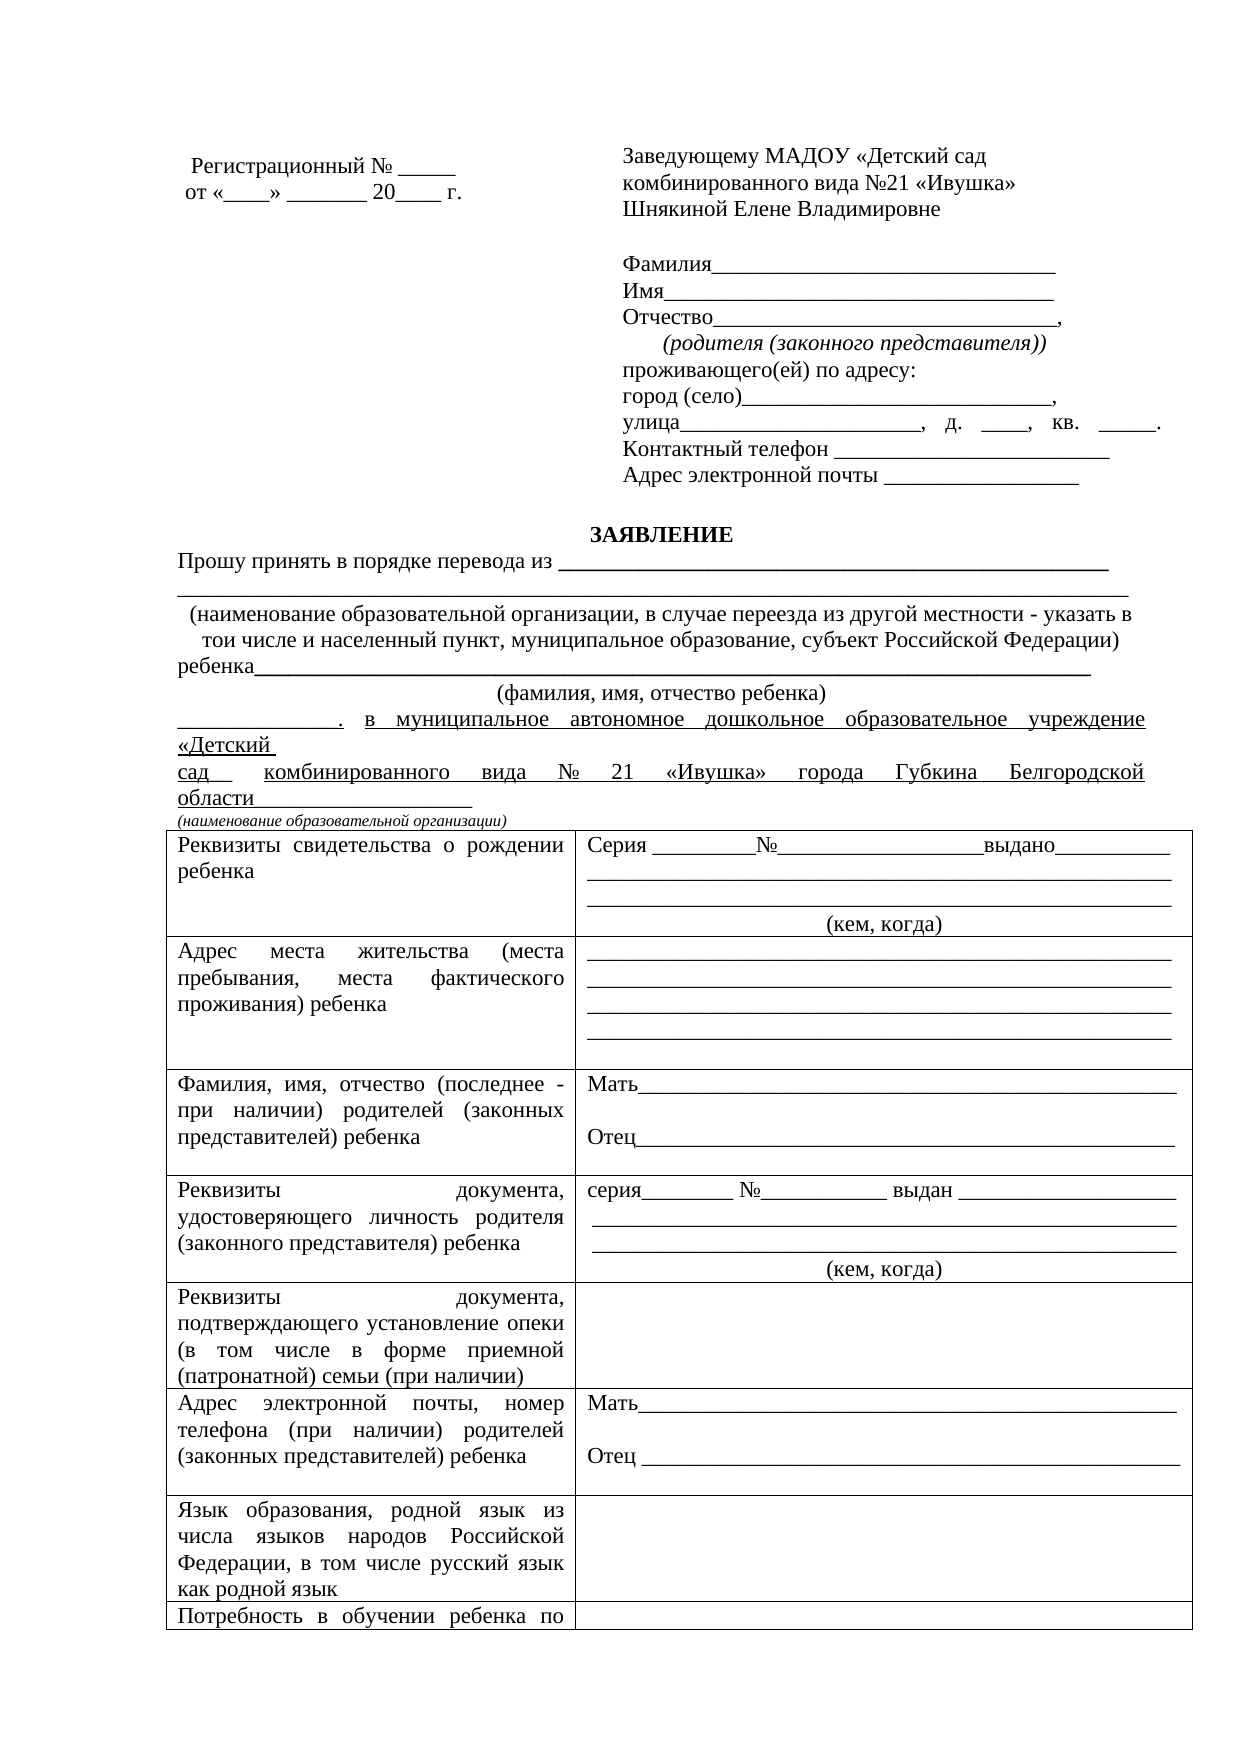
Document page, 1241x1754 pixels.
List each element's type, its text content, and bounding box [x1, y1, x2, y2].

table_cell [576, 1602, 1192, 1629]
text ЗАЯВЛЕНИЕ [177, 521, 1146, 547]
text сад__ комбинированного вида № 21 «Ивушка» города Губкина Белгородской области___________________ [177, 758, 1146, 811]
table_cell ____________________________________________________________________________________________________________________________________________________________________________________________________________ [576, 937, 1192, 1069]
text ______________. в муниципальное автономное дошкольное образовательное учреждение «Детский [177, 705, 1146, 758]
text (наименование образовательной организации, в случае переезда из другой местности - указать в тои числе и населенный пункт, муниципальное образование, субъект Российской Федерации) [177, 600, 1146, 652]
table_cell Фамилия, имя, отчество (последнее - при наличии) родителей (законных представителей) ребенка [167, 1070, 575, 1175]
table_cell Адрес места жительства (места пребывания, места фактического проживания) ребенка [167, 937, 575, 1069]
table_header Серия _________№__________________выдано__________ ______________________________________________________________________________________________________ (кем, когда) [576, 831, 1192, 936]
table_cell Мать_______________________________________________ Отец_______________________________________________ [576, 1070, 1192, 1175]
text ребенка_________________________________________________________________________ [177, 652, 1146, 679]
table_cell Реквизиты документа, удостоверяющего личность родителя (законного представителя) ребенка [167, 1176, 575, 1282]
table_cell Мать_______________________________________________ Отец _______________________________________________ [576, 1389, 1192, 1495]
table_cell [576, 1283, 1192, 1388]
table_header Реквизиты свидетельства о рождении ребенка [167, 831, 575, 936]
table_cell Адрес электронной почты, номер телефона (при наличии) родителей (законных представителей) ребенка [167, 1389, 575, 1495]
text (фамилия, имя, отчество ребенка) [177, 679, 1146, 705]
table_cell Реквизиты документа, подтверждающего установление опеки (в том числе в форме приемной (патронатной) семьи (при наличии) [167, 1283, 575, 1388]
table_cell серия________ №___________ выдан ___________________ ______________________________________________________________________________________________________ (кем, когда) [576, 1176, 1192, 1282]
table_cell Язык образования, родной язык из числа языков народов Российской Федерации, в том числе русский язык как родной язык [167, 1496, 575, 1601]
text (наименование образовательной организации) [177, 811, 1152, 830]
text Прошу принять в порядке перевода из ________________________________________________ [177, 547, 1146, 573]
table_header Регистрационный № _____ от «____» _______ 20____ г. [174, 152, 607, 204]
text ___________________________________________________________________________________ [177, 573, 1146, 600]
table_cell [167, 1602, 575, 1629]
table_cell [576, 1496, 1192, 1601]
